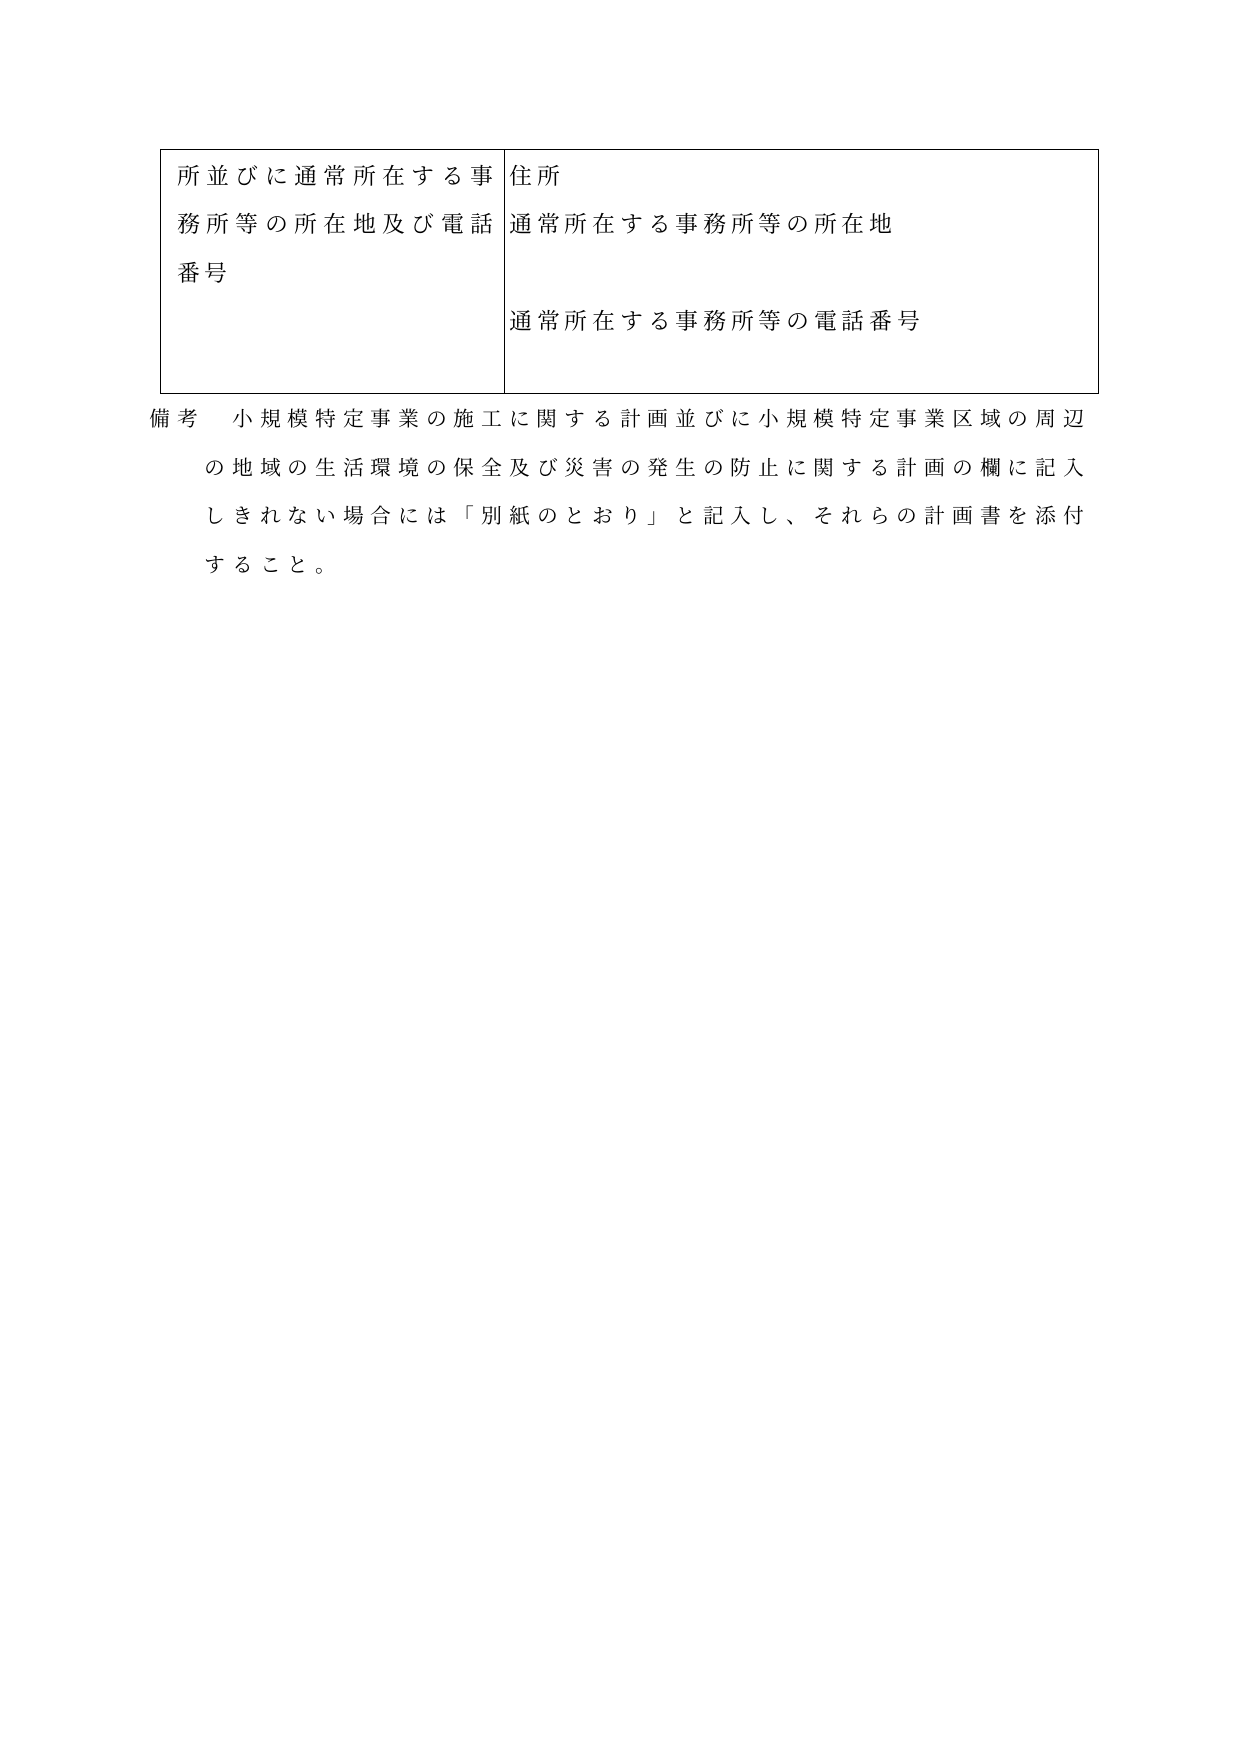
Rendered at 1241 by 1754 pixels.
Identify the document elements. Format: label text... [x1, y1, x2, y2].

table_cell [505, 150, 1098, 393]
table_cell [161, 150, 504, 393]
text 備考 小規模特定事業の施工に関する計画並びに小規模特定事業区域の周辺の地域の生活環境の保全及び災害の発生の防止に関する計画の欄に記入しきれない場合には「別紙のとおり」と記入し、それらの計画書を添付すること。 [149, 394, 1091, 588]
